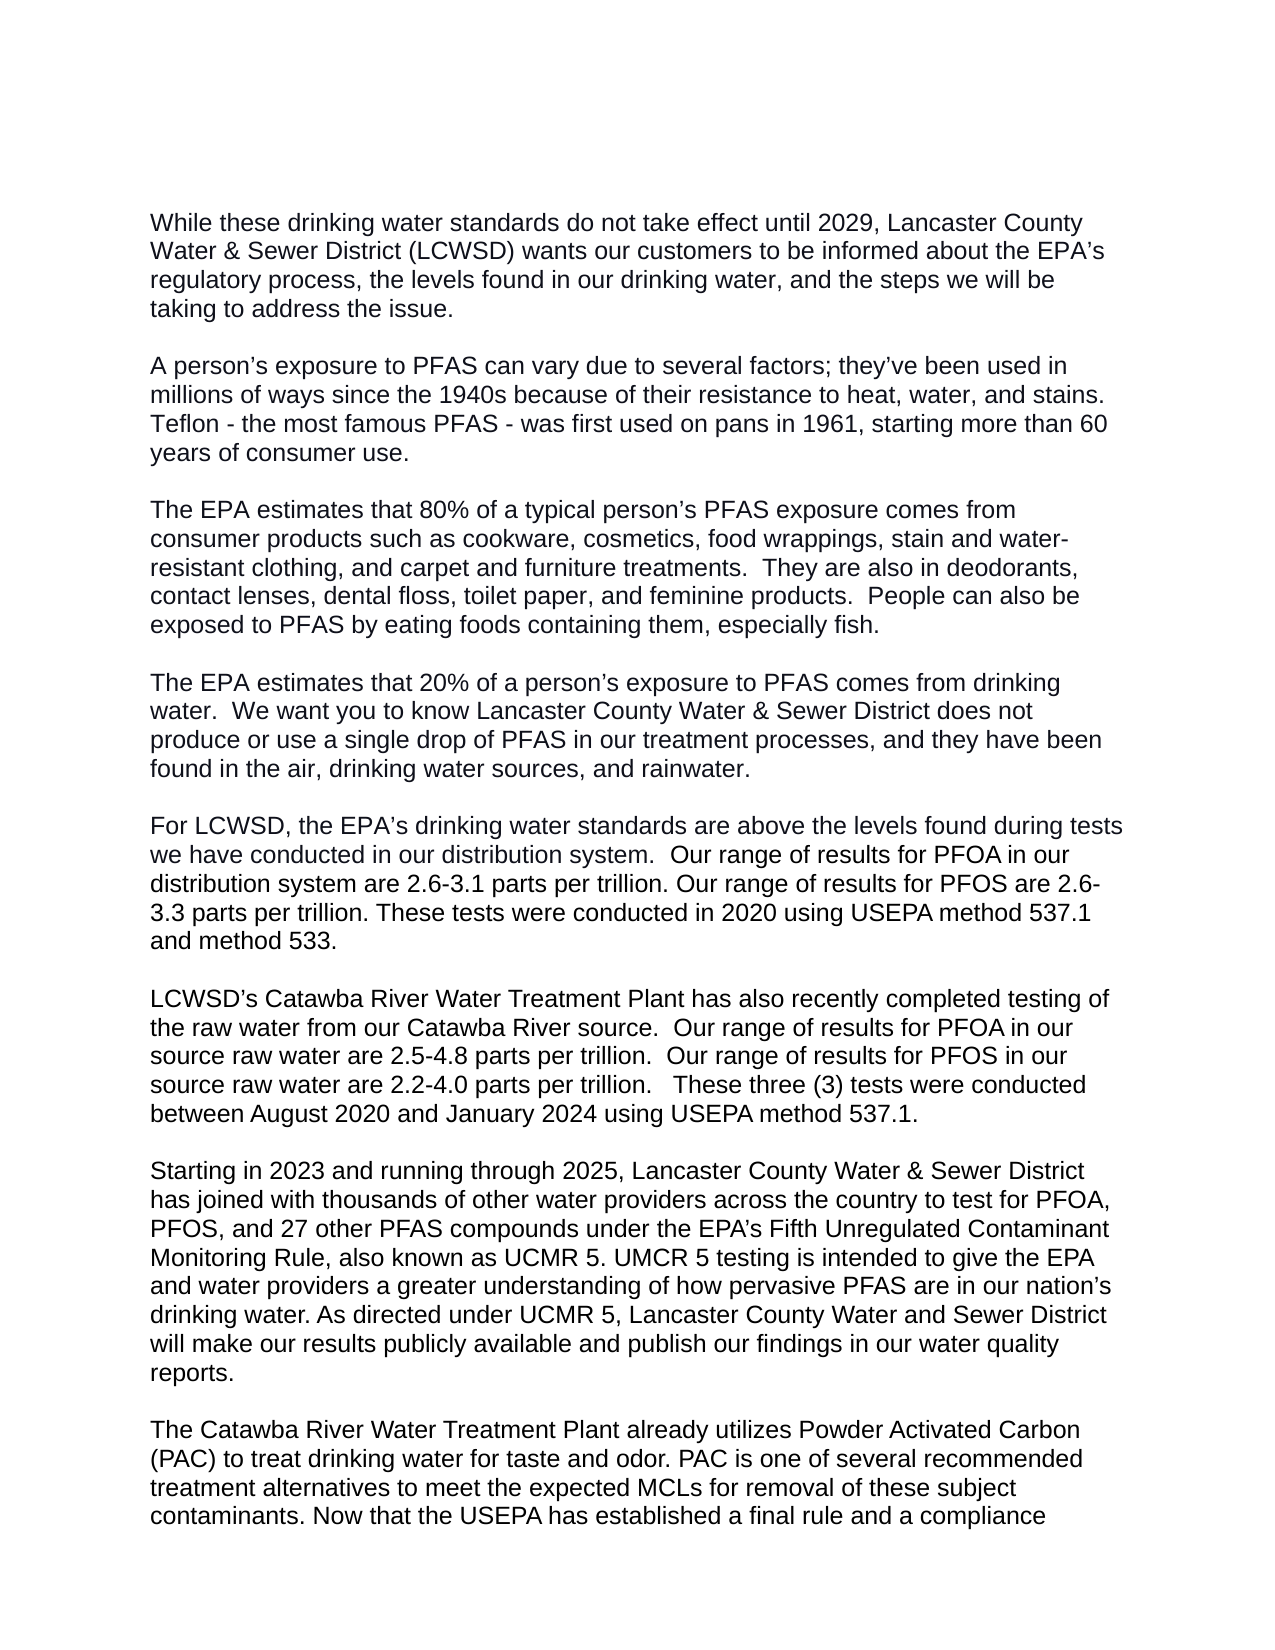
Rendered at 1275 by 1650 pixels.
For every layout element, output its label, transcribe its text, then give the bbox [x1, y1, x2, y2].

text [150, 1415, 1125, 1530]
text The EPA estimates that 20% of a person’s exposure to PFAS comes from drinking water. We want you to know Lancaster County Water & Sewer District does not produce or use a single drop of PFAS in our treatment processes, and they have been found in the air, drinking water sources, and rainwater. [150, 667, 1125, 782]
text LCWSD’s Catawba River Water Treatment Plant has also recently completed testing of the raw water from our Catawba River source. Our range of results for PFOA in our source raw water are 2.5-4.8 parts per trillion. Our range of results for PFOS in our source raw water are 2.2-4.0 parts per trillion. These three (3) tests were conducted between August 2020 and January 2024 using USEPA method 537.1. [150, 984, 1125, 1127]
text A person’s exposure to PFAS can vary due to several factors; they’ve been used in millions of ways since the 1940s because of their resistance to heat, water, and stains. Teflon - the most famous PFAS - was first used on pans in 1961, starting more than 60 years of consumer use. [150, 351, 1125, 466]
text The EPA estimates that 80% of a typical person’s PFAS exposure comes from consumer products such as cookware, cosmetics, food wrappings, stain and water-resistant clothing, and carpet and furniture treatments. They are also in deodorants, contact lenses, dental floss, toilet paper, and feminine products. People can also be exposed to PFAS by eating foods containing them, especially fish. [150, 495, 1125, 639]
text Starting in 2023 and running through 2025, Lancaster County Water & Sewer District has joined with thousands of other water providers across the country to test for PFOA, PFOS, and 27 other PFAS compounds under the EPA’s Fifth Unregulated Contaminant Monitoring Rule, also known as UCMR 5. UMCR 5 testing is intended to give the EPA and water providers a greater understanding of how pervasive PFAS are in our nation’s drinking water. As directed under UCMR 5, Lancaster County Water and Sewer District will make our results publicly available and publish our findings in our water quality reports. [150, 1156, 1125, 1386]
text While these drinking water standards do not take effect until 2029, Lancaster County Water & Sewer District (LCWSD) wants our customers to be informed about the EPA’s regulatory process, the levels found in our drinking water, and the steps we will be taking to address the issue. [150, 207, 1125, 322]
text For LCWSD, the EPA’s drinking water standards are above the levels found during tests we have conducted in our distribution system. Our range of results for PFOA in our distribution system are 2.6-3.1 parts per trillion. Our range of results for PFOS are 2.6-3.3 parts per trillion. These tests were conducted in 2020 using USEPA method 537.1 and method 533. [150, 811, 1125, 955]
